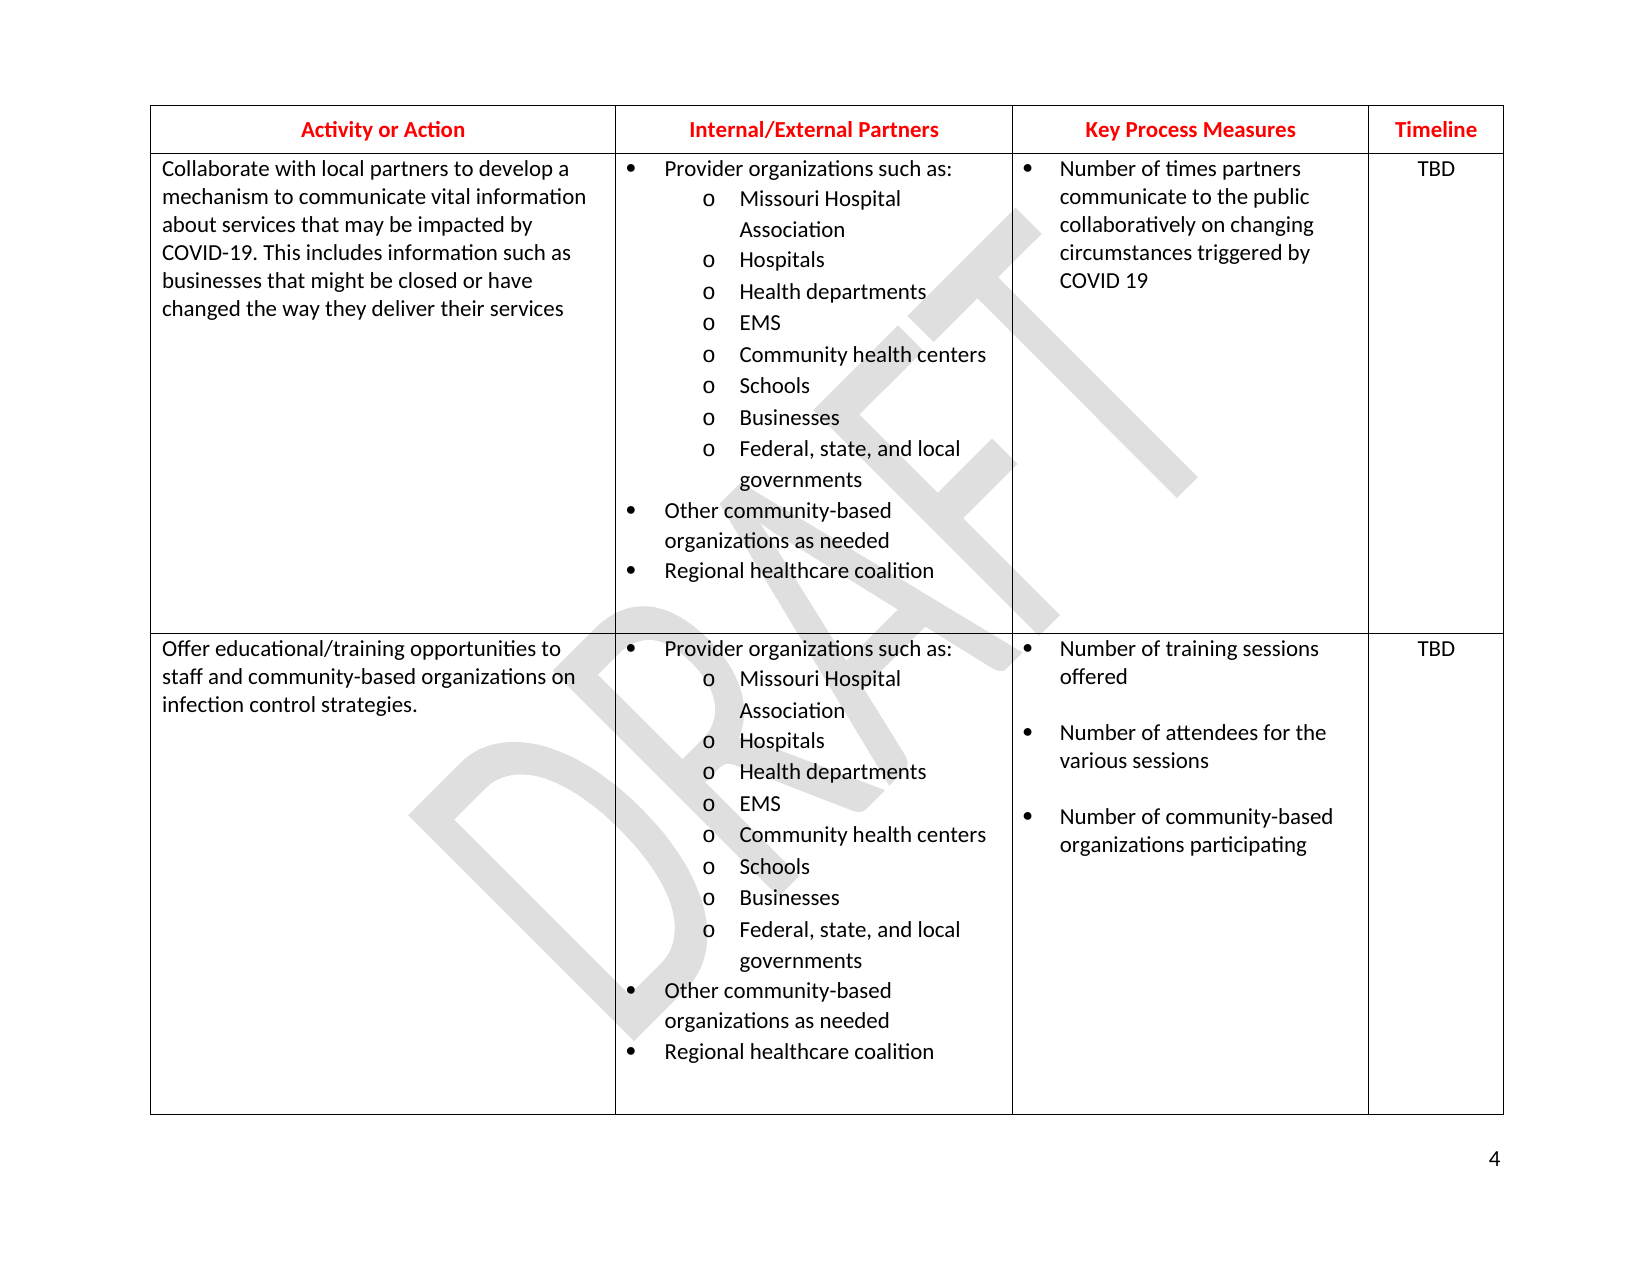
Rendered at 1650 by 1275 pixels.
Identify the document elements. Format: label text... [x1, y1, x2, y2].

table_cell Number of times partners communicate to the public collaboratively on changing circumstances triggered by COVID 19 [1013, 154, 1368, 633]
table_cell TBD [1369, 634, 1503, 1114]
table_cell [616, 634, 1012, 1114]
table_cell Offer educational/training opportunities to staff and community-based organizations on infection control strategies. [151, 634, 615, 1114]
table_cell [616, 154, 1012, 633]
table_header Activity or Action [151, 106, 615, 153]
table_cell TBD [1369, 154, 1503, 633]
table_header Key Process Measures [1013, 106, 1368, 153]
table_header Internal/External Partners [616, 106, 1012, 153]
table_header Timeline [1369, 106, 1503, 153]
table_cell Number of training sessions offered Number of attendees for the various sessions Number of community-based organizations participating [1013, 634, 1368, 1114]
table_cell Collaborate with local partners to develop a mechanism to communicate vital information about services that may be impacted by COVID-19. This includes information such as businesses that might be closed or have changed the way they deliver their services [151, 154, 615, 633]
